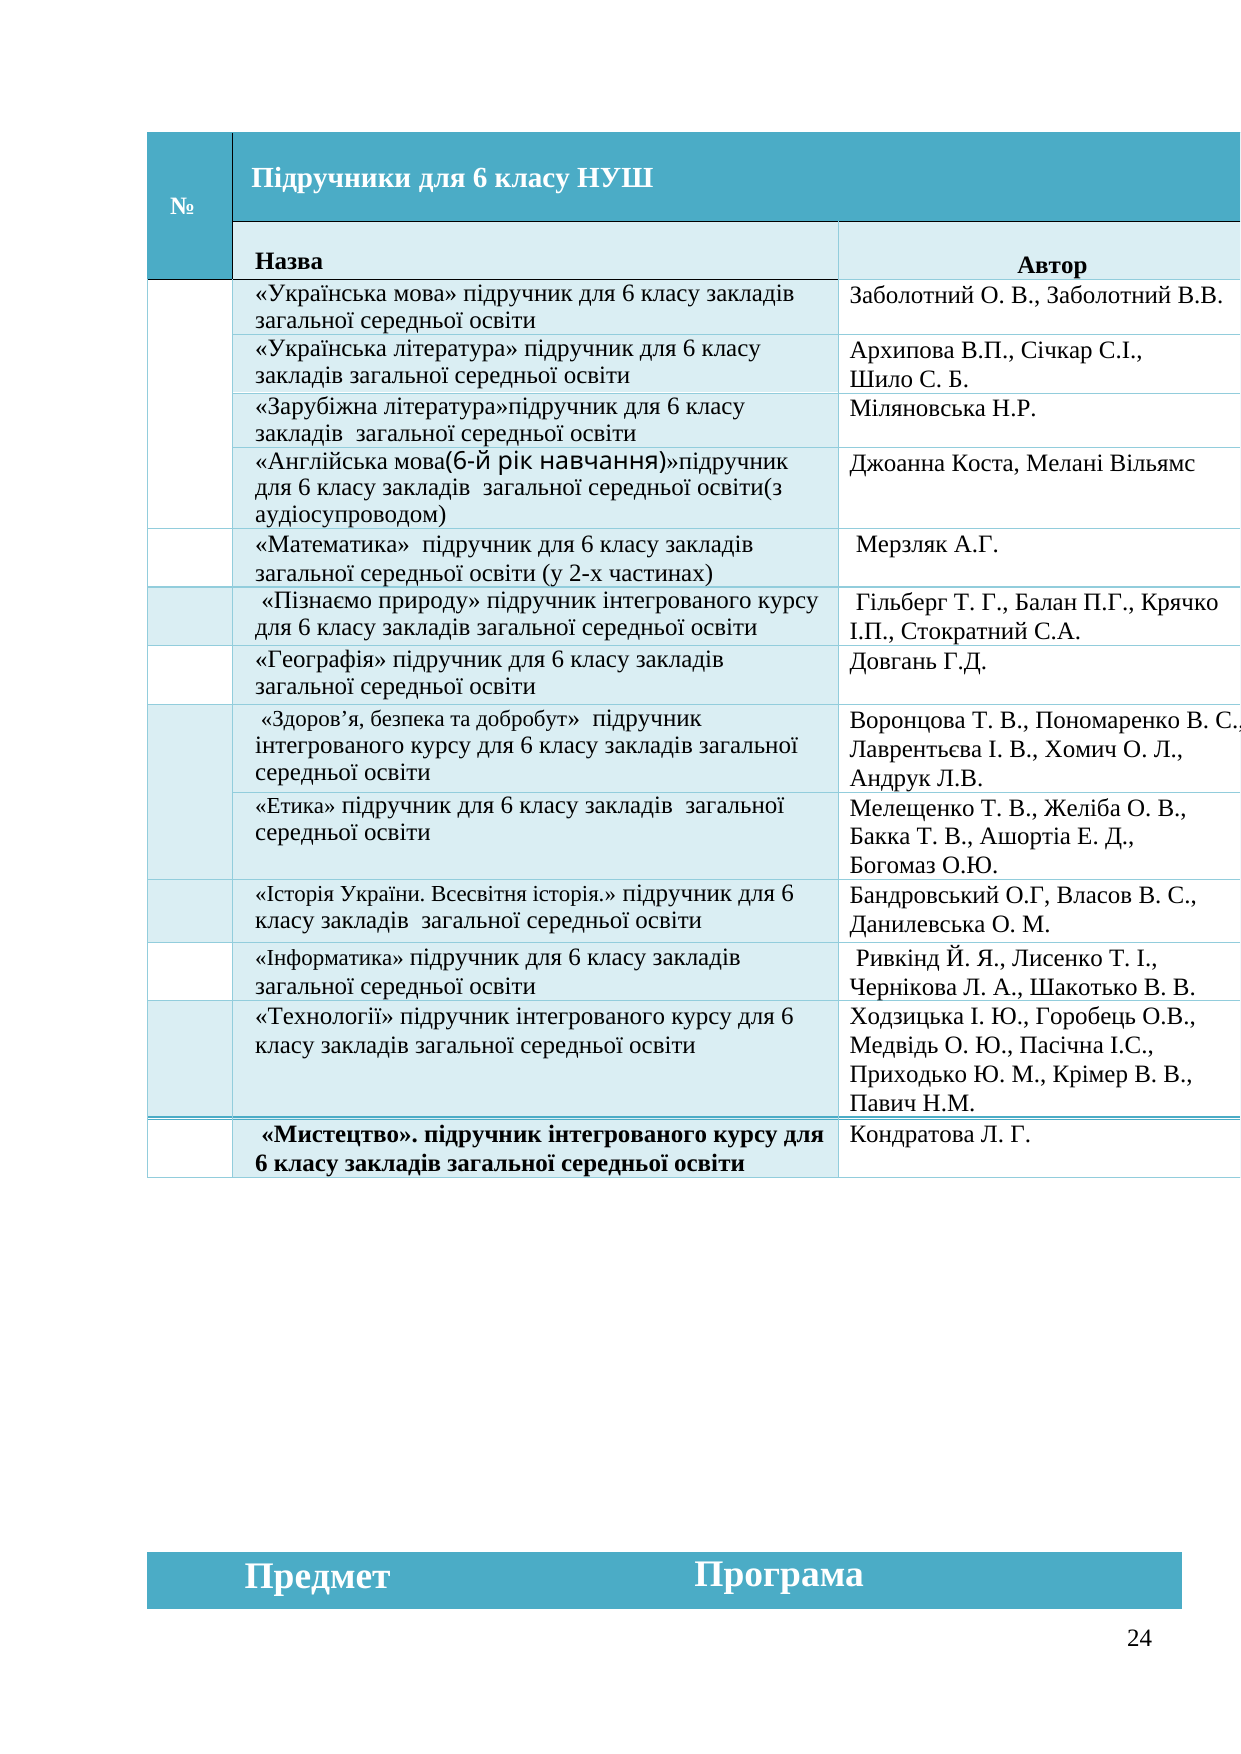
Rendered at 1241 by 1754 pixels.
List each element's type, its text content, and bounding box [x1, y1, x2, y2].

table_cell «Українська література» підручник для 6 класу закладів загальної середньої освіти [233, 335, 838, 392]
table_cell Мерзляк А.Г. [839, 529, 1240, 586]
table_cell Міляновська Н.Р. [839, 394, 1240, 447]
table_cell Архипова В.П., Січкар С.І., Шило С. Б. [969, 335, 1240, 392]
table_cell Воронцова Т. В., Пономаренко В. С., Лаврентьєва І. В., Хомич О. Л., Андрук Л.В. [983, 734, 1240, 792]
table_cell «Англійська мова(6-й рік навчання)»підручник для 6 класу закладів загальної середньої освіти(з аудіосупроводом) [233, 448, 838, 528]
table_cell [148, 280, 232, 528]
table_cell Ривкінд Й. Я., Лисенко Т. І., Чернікова Л. А., Шакотько В. В. [1157, 943, 1240, 1000]
table_cell «Українська мова» підручник для 6 класу закладів загальної середньої освіти [233, 280, 838, 334]
table_cell «Географія» підручник для 6 класу закладів загальної середньої освіти [233, 646, 838, 704]
table_cell «Пізнаємо природу» підручник інтегрованого курсу для 6 класу закладів загальної середньої освіти [233, 588, 838, 645]
table_header [839, 133, 1240, 221]
table_cell Заболотний О. В., Заболотний В.В. [839, 280, 1240, 334]
table_cell Ходзицька І. Ю., Горобець О.В., Медвідь О. Ю., Пасічна І.С., Приходько Ю. М., Крімер В. В., Павич Н.М. [839, 1001, 1240, 1116]
table_header № [148, 133, 232, 279]
table_cell Довгань Г.Д. [839, 646, 1240, 704]
table_cell [148, 646, 232, 704]
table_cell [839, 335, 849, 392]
table_cell Мелещенко Т. В., Желіба О. В., Бакка Т. В., Ашортіа Е. Д., Богомаз О.Ю. [839, 793, 1240, 879]
table_cell «Історія України. Всесвітня історія.» підручник для 6 класу закладів загальної середньої освіти [233, 880, 838, 942]
table_cell Назва [233, 222, 838, 279]
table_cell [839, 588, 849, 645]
table_cell Джоанна Коста, Мелані Вільямс [839, 448, 1240, 528]
table_cell [148, 588, 232, 645]
table_cell «Зарубіжна література»підручник для 6 класу закладів загальної середньої освіти [233, 394, 838, 447]
table_cell [148, 529, 232, 586]
table_cell «Математика» підручник для 6 класу закладів загальної середньої освіти (у 2-х частинах) [233, 529, 838, 586]
table_cell «Технології» підручник інтегрованого курсу для 6 класу закладів загальної середньої освіти [233, 1001, 838, 1116]
table_cell «Мистецтво». підручник інтегрованого курсу для 6 класу закладів загальної середньої освіти [233, 1120, 838, 1177]
table_header Програма [488, 1553, 1181, 1608]
table_cell Гільберг Т. Г., Балан П.Г., Крячко І.П., Стократний С.А. [1081, 588, 1240, 645]
table_cell [148, 705, 232, 879]
table_cell [148, 1120, 232, 1177]
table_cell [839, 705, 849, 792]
table_cell Автор [839, 222, 1240, 279]
table_cell [148, 1001, 232, 1116]
table_cell «Інформатика» підручник для 6 класу закладів загальної середньої освіти [233, 943, 838, 1000]
table_cell Кондратова Л. Г. [839, 1120, 1240, 1177]
table_cell Бандровський О.Г, Власов В. С., Данилевська О. М. [839, 880, 1240, 942]
table_cell «Здоров’я, безпека та добробут» підручник інтегрованого курсу для 6 класу закладів загальної середньої освіти [233, 705, 838, 792]
table_cell [148, 943, 232, 1000]
table_header Підручники для 6 класу НУШ [233, 133, 838, 221]
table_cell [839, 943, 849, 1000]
table_header Предмет [148, 1553, 487, 1608]
table_cell «Етика» підручник для 6 класу закладів загальної середньої освіти [233, 793, 838, 879]
table_cell [148, 880, 232, 942]
